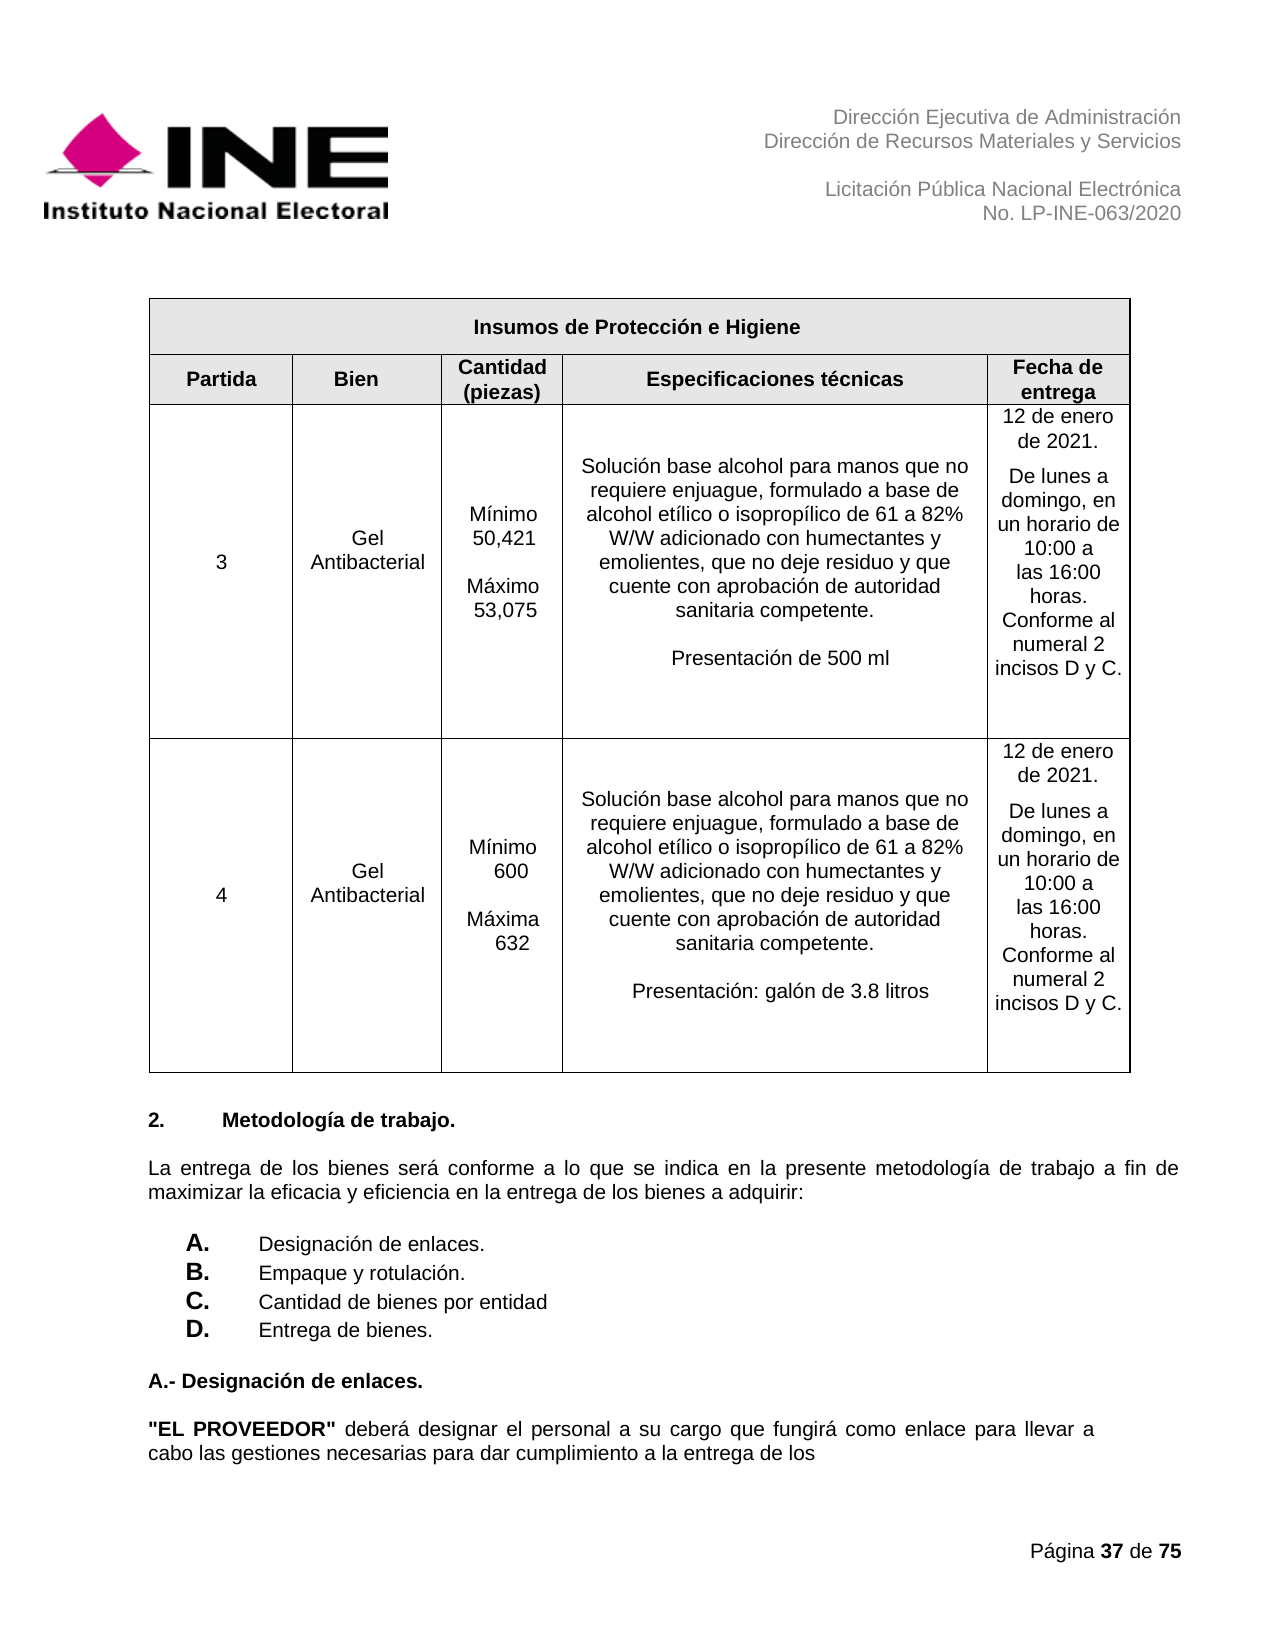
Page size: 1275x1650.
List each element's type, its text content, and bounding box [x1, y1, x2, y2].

table_cell 12 de enero de 2021. [988, 739, 1129, 798]
table_cell Bien [293, 355, 441, 404]
list Designación de enlaces. [185, 1229, 1181, 1258]
list Entrega de bienes. [185, 1315, 1181, 1343]
table_cell 4 [150, 739, 292, 1072]
table_cell Cantidad (piezas) [442, 355, 562, 404]
table_cell De lunes a domingo, en un horario de 10:00 a las 16:00 horas. Conforme al numeral 2 incisos D y C. [988, 463, 1129, 738]
table_header Insumos de Protección e Higiene [150, 299, 1129, 354]
table_cell Gel Antibacterial [293, 739, 441, 1072]
table_cell Mínimo 50,421 Máximo 53,075 [442, 405, 562, 738]
picture [44, 113, 388, 219]
table_cell Fecha de entrega [988, 355, 1129, 404]
table_cell 12 de enero de 2021. [988, 405, 1129, 463]
list Empaque y rotulación. [185, 1258, 1181, 1286]
table_cell Solución base alcohol para manos que no requiere enjuague, formulado a base de alcohol etílico o isopropílico de 61 a 82% W/W adicionado con humectantes y emolientes, que no deje residuo y que cuente con aprobación de autoridad sanitaria competente. Presentación de 500 ml [563, 405, 987, 738]
text "EL PROVEEDOR" deberá designar el personal a su cargo que fungirá como enlace para llevar a cabo las gestiones necesarias para dar cumplimiento a la entrega de los [148, 1417, 1096, 1465]
text A.- Designación de enlaces. [148, 1368, 1181, 1392]
list Cantidad de bienes por entidad [185, 1286, 1181, 1315]
table_cell Solución base alcohol para manos que no requiere enjuague, formulado a base de alcohol etílico o isopropílico de 61 a 82% W/W adicionado con humectantes y emolientes, que no deje residuo y que cuente con aprobación de autoridad sanitaria competente. Presentación: galón de 3.8 litros [563, 739, 987, 1072]
table_cell Especificaciones técnicas [563, 355, 987, 404]
table_cell Partida [150, 355, 292, 404]
table_cell Mínimo 600 Máxima 632 [442, 739, 562, 1072]
table_cell 3 [150, 405, 292, 738]
text La entrega de los bienes será conforme a lo que se indica en la presente metodología de trabajo a fin de maximizar la eficacia y eficiencia en la entrega de los bienes a adquirir: [148, 1156, 1181, 1204]
table_cell Gel Antibacterial [293, 405, 441, 738]
subtitle Metodología de trabajo. [148, 1108, 1181, 1132]
table_cell De lunes a domingo, en un horario de 10:00 a las 16:00 horas. Conforme al numeral 2 incisos D y C. [988, 798, 1129, 1072]
